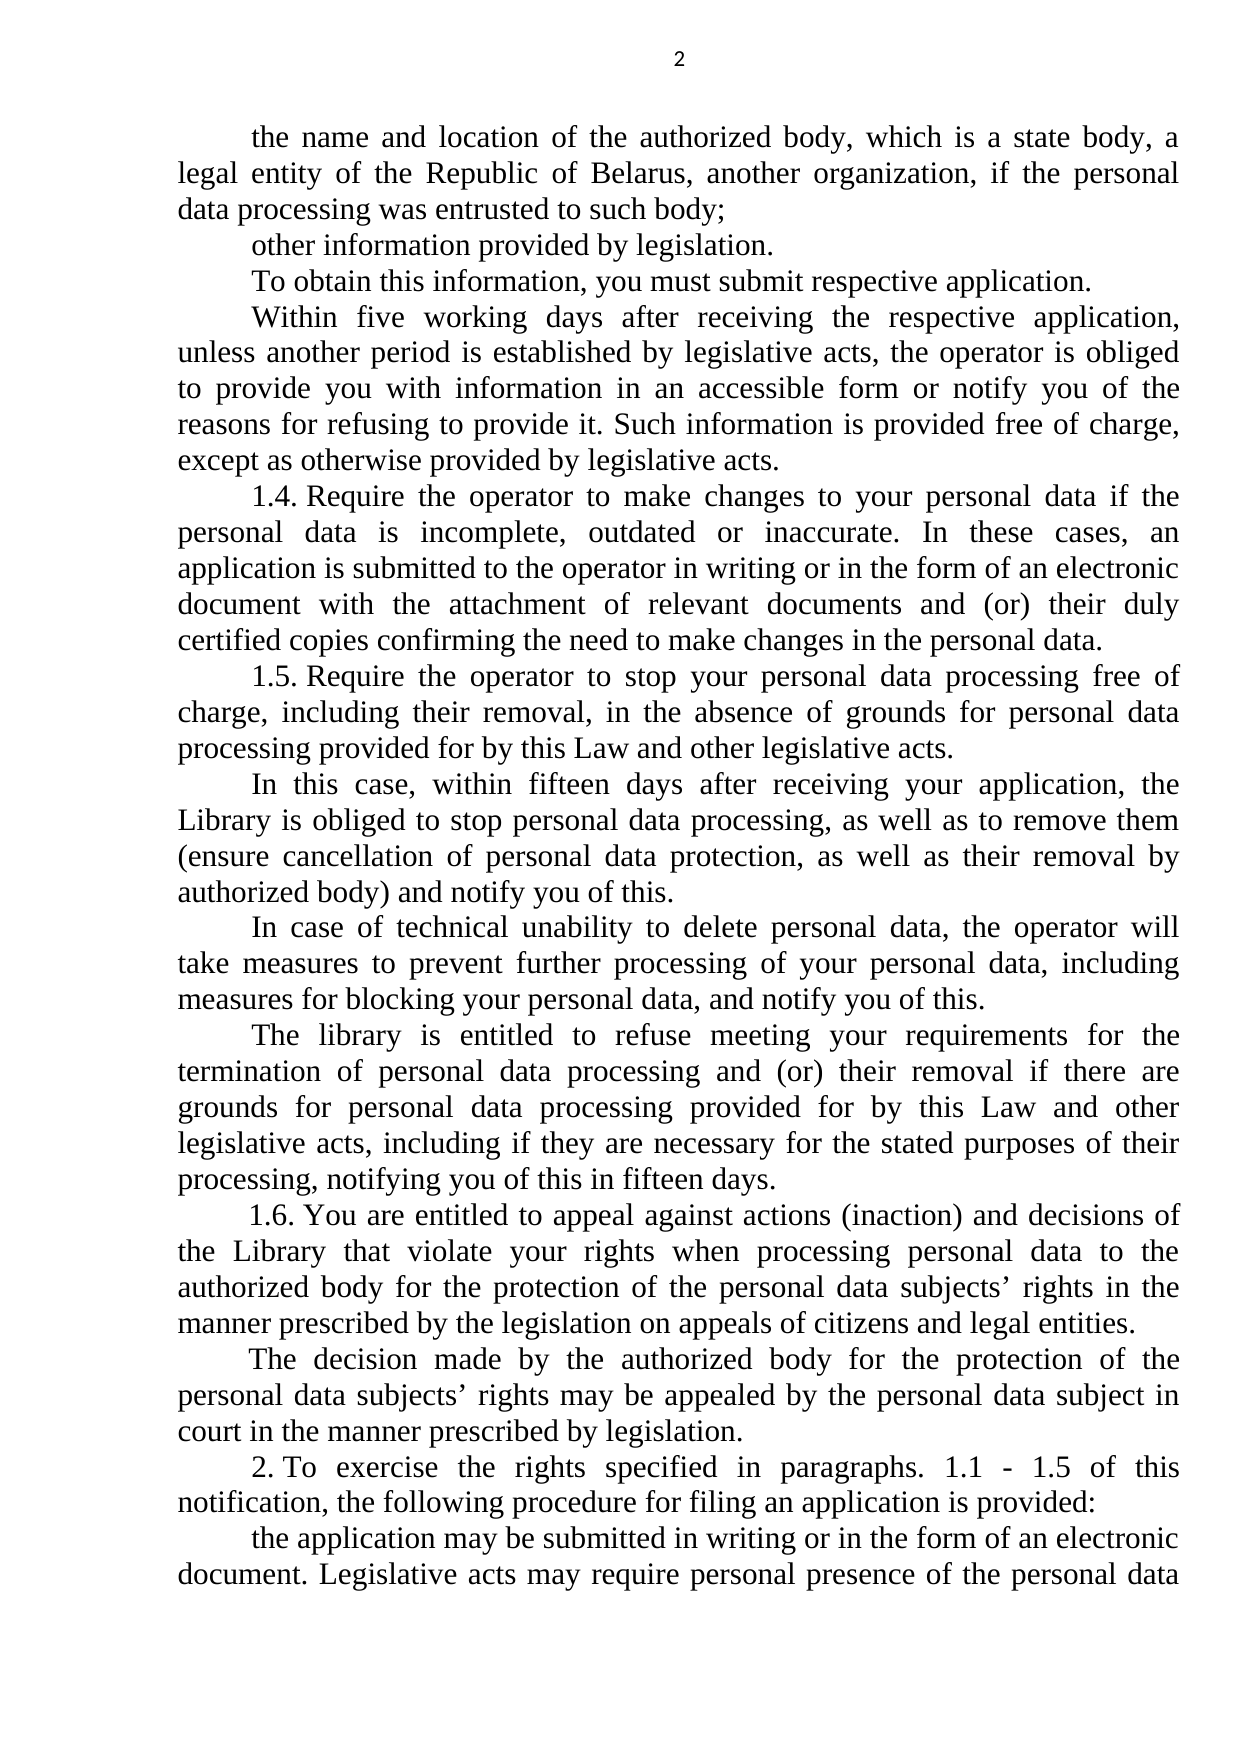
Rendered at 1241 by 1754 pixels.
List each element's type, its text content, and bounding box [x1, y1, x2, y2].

text 2. To exercise the rights specified in paragraphs. 1.1 - 1.5 of this notification, the following procedure for filing an application is provided: [177, 1448, 1181, 1520]
text 1.4. Require the operator to make changes to your personal data if the personal data is incomplete, outdated or inaccurate. In these cases, an application is submitted to the operator in writing or in the form of an electronic document with the attachment of relevant documents and (or) their duly certified copies confirming the need to make changes in the personal data. [177, 477, 1181, 657]
text other information provided by legislation. [177, 226, 1181, 262]
text In case of technical unability to delete personal data, the operator will take measures to prevent further processing of your personal data, including measures for blocking your personal data, and notify you of this. [177, 909, 1181, 1017]
text 1.5. Require the operator to stop your personal data processing free of charge, including their removal, in the absence of grounds for personal data processing provided for by this Law and other legislative acts. [177, 657, 1181, 765]
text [177, 1520, 1181, 1592]
text In this case, within fifteen days after receiving your application, the Library is obliged to stop personal data processing, as well as to remove them (ensure cancellation of personal data protection, as well as their removal by authorized body) and notify you of this. [177, 765, 1181, 909]
text the name and location of the authorized body, which is a state body, a legal entity of the Republic of Belarus, another organization, if the personal data processing was entrusted to such body; [177, 118, 1181, 226]
text The library is entitled to refuse meeting your requirements for the termination of personal data processing and (or) their removal if there are grounds for personal data processing provided for by this Law and other legislative acts, including if they are necessary for the stated purposes of their processing, notifying you of this in fifteen days. [177, 1017, 1181, 1196]
text The decision made by the authorized body for the protection of the personal data subjects’ rights may be appealed by the personal data subject in court in the manner prescribed by legislation. [177, 1340, 1181, 1448]
text 1.6. You are entitled to appeal against actions (inaction) and decisions of the Library that violate your rights when processing personal data to the authorized body for the protection of the personal data subjects’ rights in the manner prescribed by the legislation on appeals of citizens and legal entities. [177, 1196, 1181, 1340]
text Within five working days after receiving the respective application, unless another period is established by legislative acts, the operator is obliged to provide you with information in an accessible form or notify you of the reasons for refusing to provide it. Such information is provided free of charge, except as otherwise provided by legislative acts. [177, 298, 1181, 477]
text To obtain this information, you must submit respective application. [177, 262, 1181, 298]
